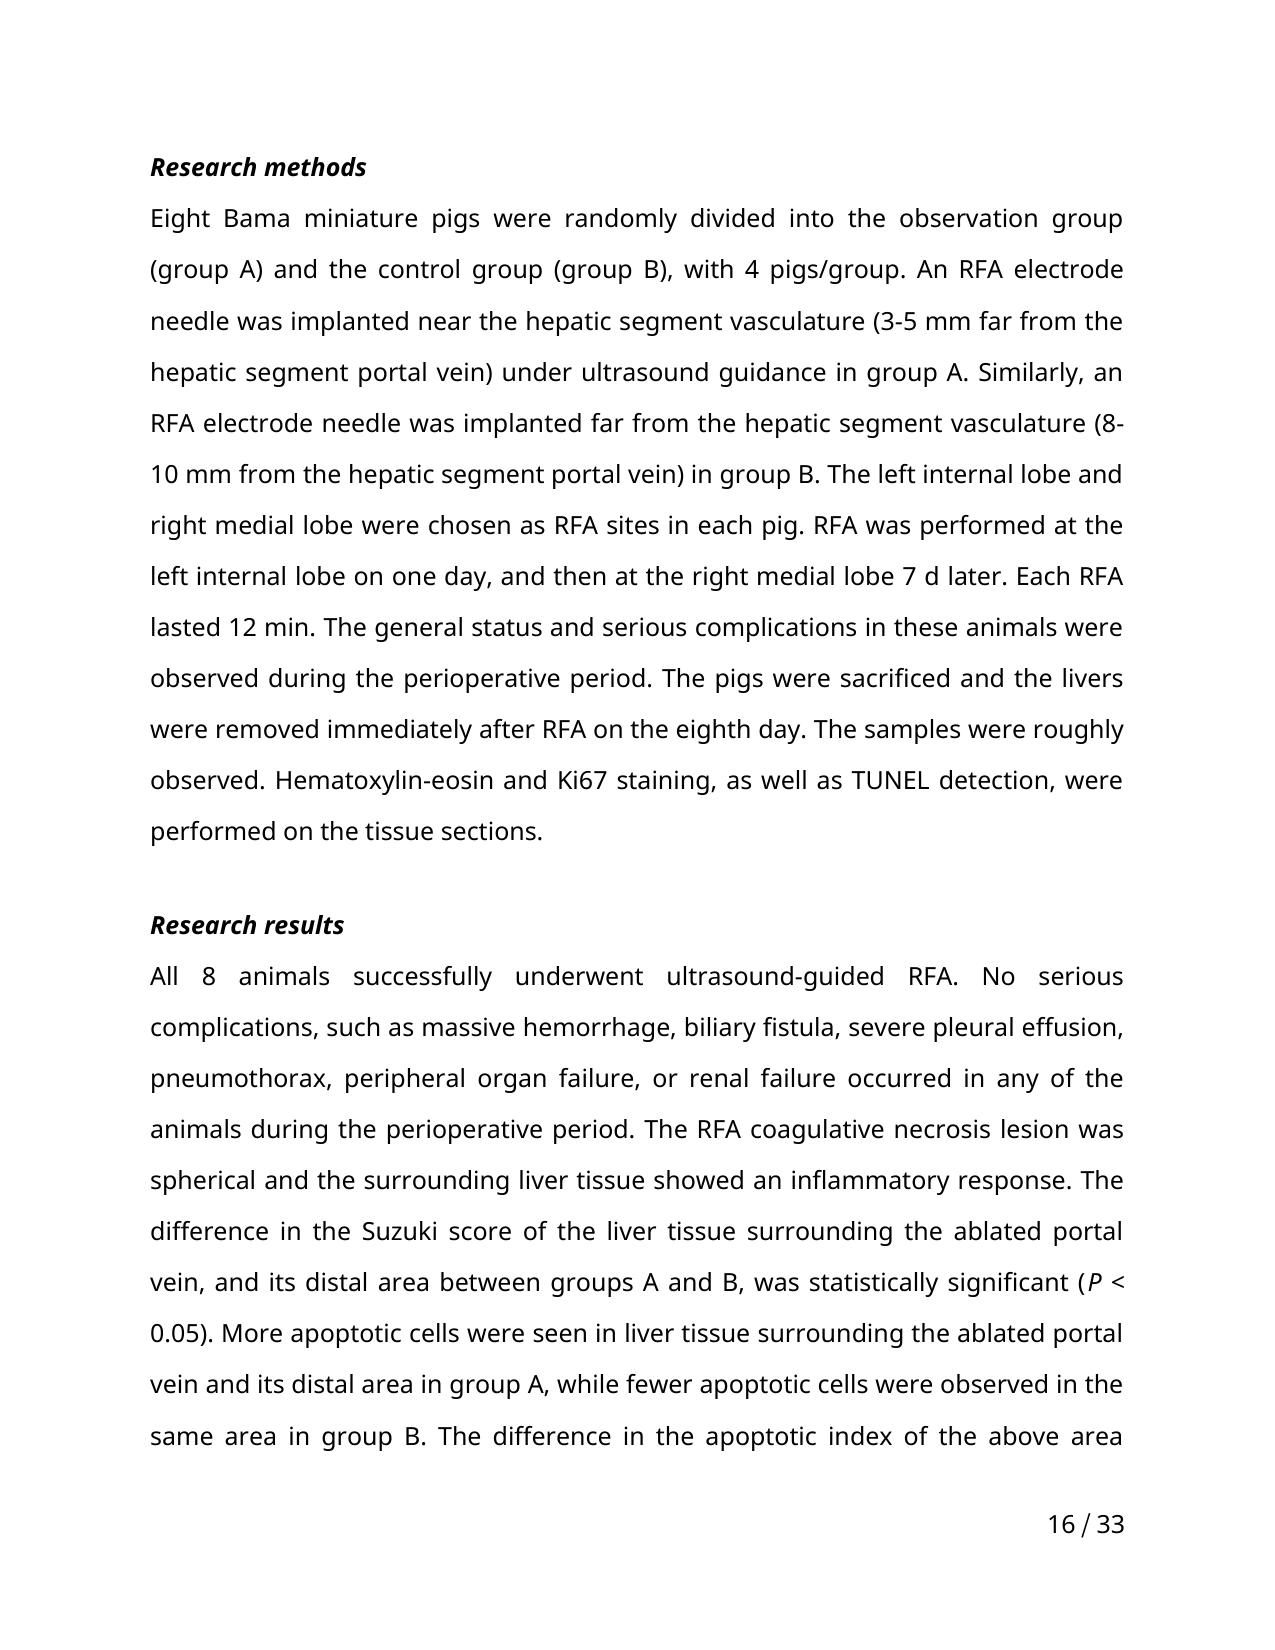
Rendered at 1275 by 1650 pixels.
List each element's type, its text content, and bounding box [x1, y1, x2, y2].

text Research results [150, 908, 1125, 942]
text Eight Bama miniature pigs were randomly divided into the observation group (group A) and the control group (group B), with 4 pigs/group. An RFA electrode needle was implanted near the hepatic segment vasculature (3-5 mm far from the hepatic segment portal vein) under ultrasound guidance in group A. Similarly, an RFA electrode needle was implanted far from the hepatic segment vasculature (8-10 mm from the hepatic segment portal vein) in group B. The left internal lobe and right medial lobe were chosen as RFA sites in each pig. RFA was performed at the left internal lobe on one day, and then at the right medial lobe 7 d later. Each RFA lasted 12 min. The general status and serious complications in these animals were observed during the perioperative period. The pigs were sacrificed and the livers were removed immediately after RFA on the eighth day. The samples were roughly observed. Hematoxylin-eosin and Ki67 staining, as well as TUNEL detection, were performed on the tissue sections. [150, 201, 1125, 848]
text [150, 959, 1125, 1452]
text Research methods [150, 150, 1125, 184]
